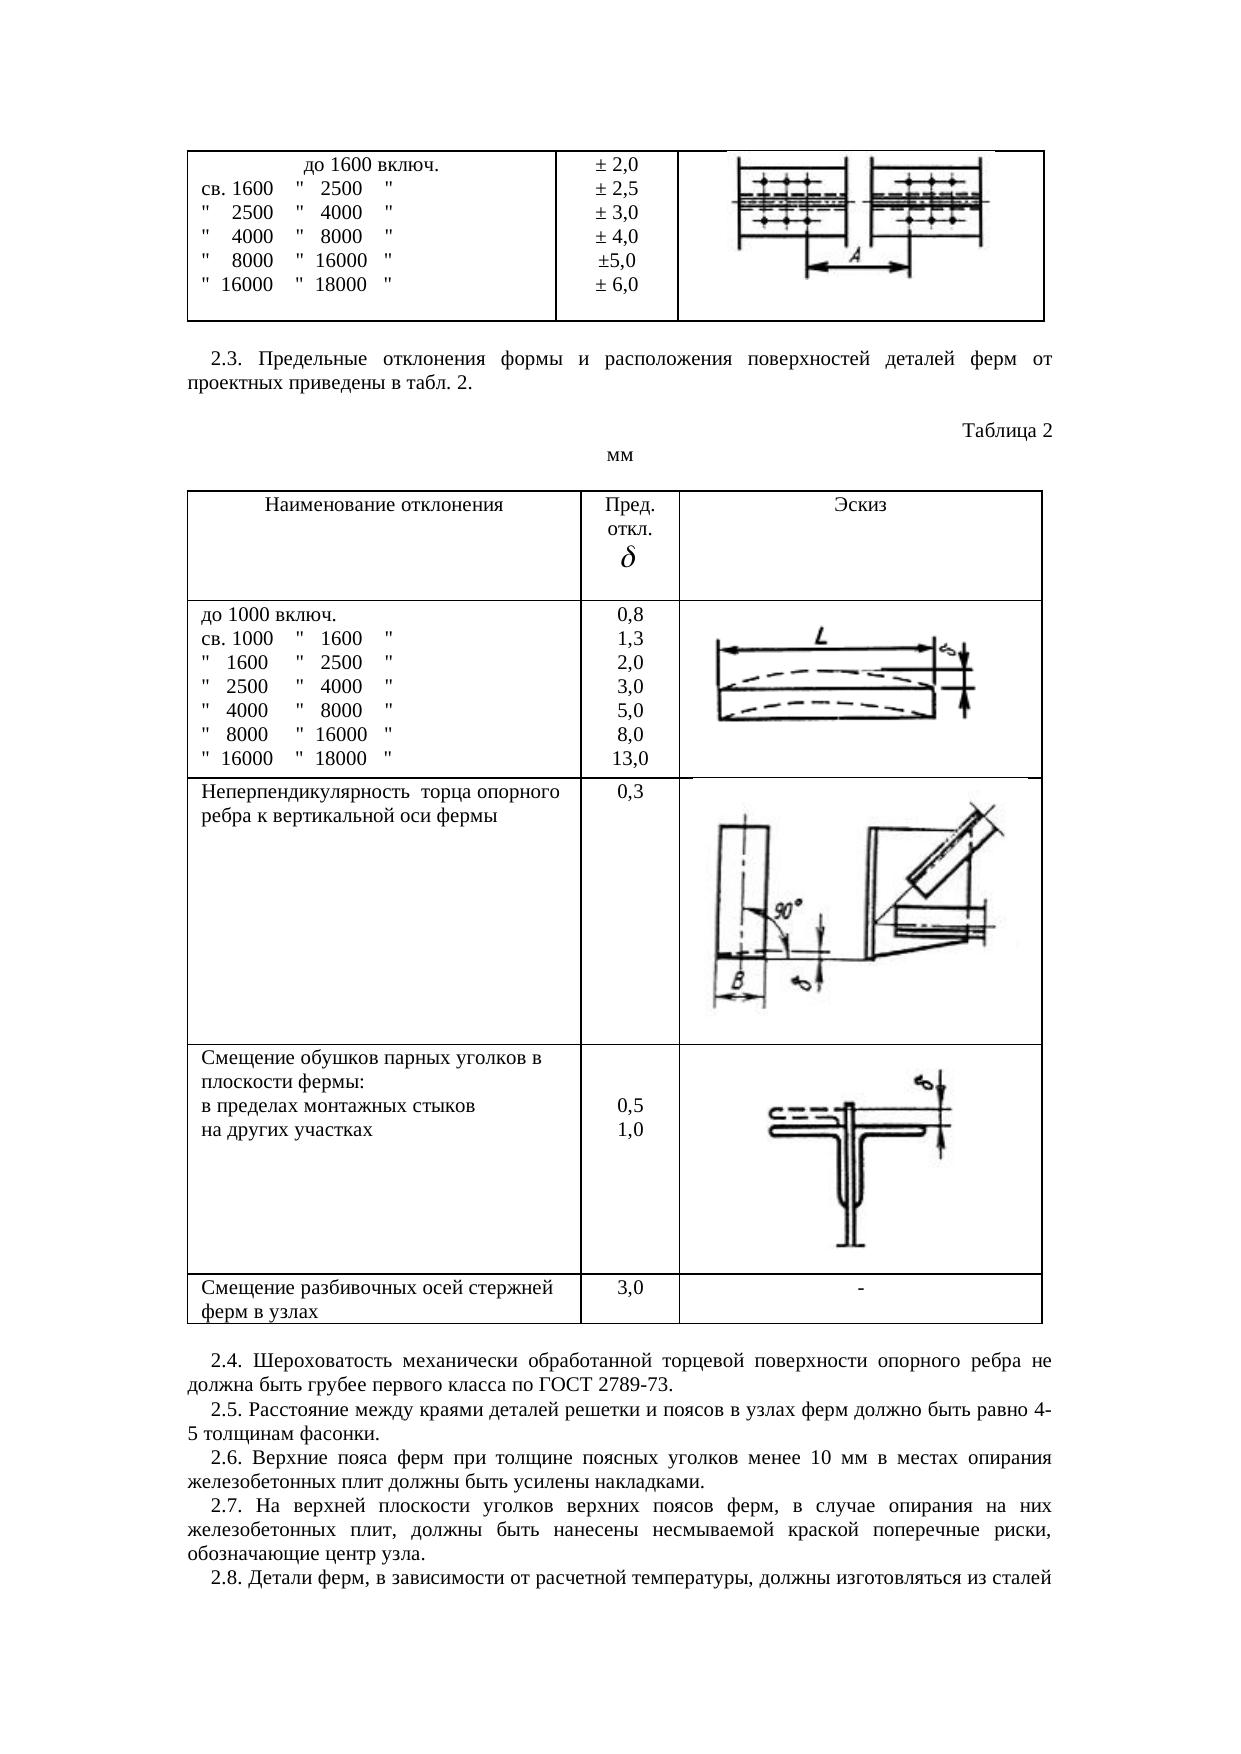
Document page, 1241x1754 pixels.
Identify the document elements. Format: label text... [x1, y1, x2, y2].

table_cell [680, 601, 1041, 777]
text мм [187, 442, 1053, 466]
table_header Эскиз [680, 492, 1041, 600]
table_cell 0,5 1,0 [582, 1045, 679, 1273]
table_cell 3,0 [582, 1275, 679, 1323]
table_cell [680, 779, 1041, 1043]
table_cell [680, 1045, 1041, 1273]
table_cell 0,3 [582, 779, 679, 1043]
table_cell Смещение обушков парных уголков в плоскости фермы: в пределах монтажных стыков на других участках [188, 1045, 580, 1273]
table_cell Смещение разбивочных осей стержней ферм в узлах [188, 1275, 580, 1323]
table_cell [557, 152, 677, 320]
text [187, 1565, 1053, 1589]
picture [766, 1068, 956, 1249]
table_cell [188, 152, 555, 320]
text 2.4. Шероховатость механически обработанной торцевой поверхности опорного ребра не должна быть грубее первого класса по ГОСТ 2789-73. [187, 1348, 1053, 1396]
table_cell - [680, 1275, 1041, 1323]
text 2.3. Предельные отклонения формы и расположения поверхностей деталей ферм от проектных приведены в табл. 2. [187, 346, 1053, 394]
picture [693, 778, 1028, 1020]
table_header Пред. откл. [582, 492, 679, 600]
text 2.5. Расстояние между краями деталей решетки и поясов в узлах ферм должно быть равно 4-5 толщинам фасонки. [187, 1396, 1053, 1444]
table_cell Неперпендикулярность торца опорного ребра к вертикальной оси фермы [188, 779, 580, 1043]
table_cell до 1000 включ. св. 1000 " 1600 " " 1600 " 2500 " " 2500 " 4000 " " 4000 " 8000 " " 8000 " 16000 " " 16000 " 18000 " [188, 601, 580, 777]
picture [714, 601, 1007, 753]
picture [727, 151, 995, 280]
table_cell 0,8 1,3 2,0 3,0 5,0 8,0 13,0 [582, 601, 679, 777]
table_header Наименование отклонения [188, 492, 580, 600]
text 2.7. На верхней плоскости уголков верхних поясов ферм, в случае опирания на них железобетонных плит, должны быть нанесены несмываемой краской поперечные риски, обозначающие центр узла. [187, 1493, 1053, 1565]
text 2.6. Верхние пояса ферм при толщине поясных уголков менее 10 мм в местах опирания железобетонных плит должны быть усилены накладками. [187, 1444, 1053, 1493]
text Таблица 2 [187, 418, 1053, 442]
table_cell [679, 152, 1043, 320]
